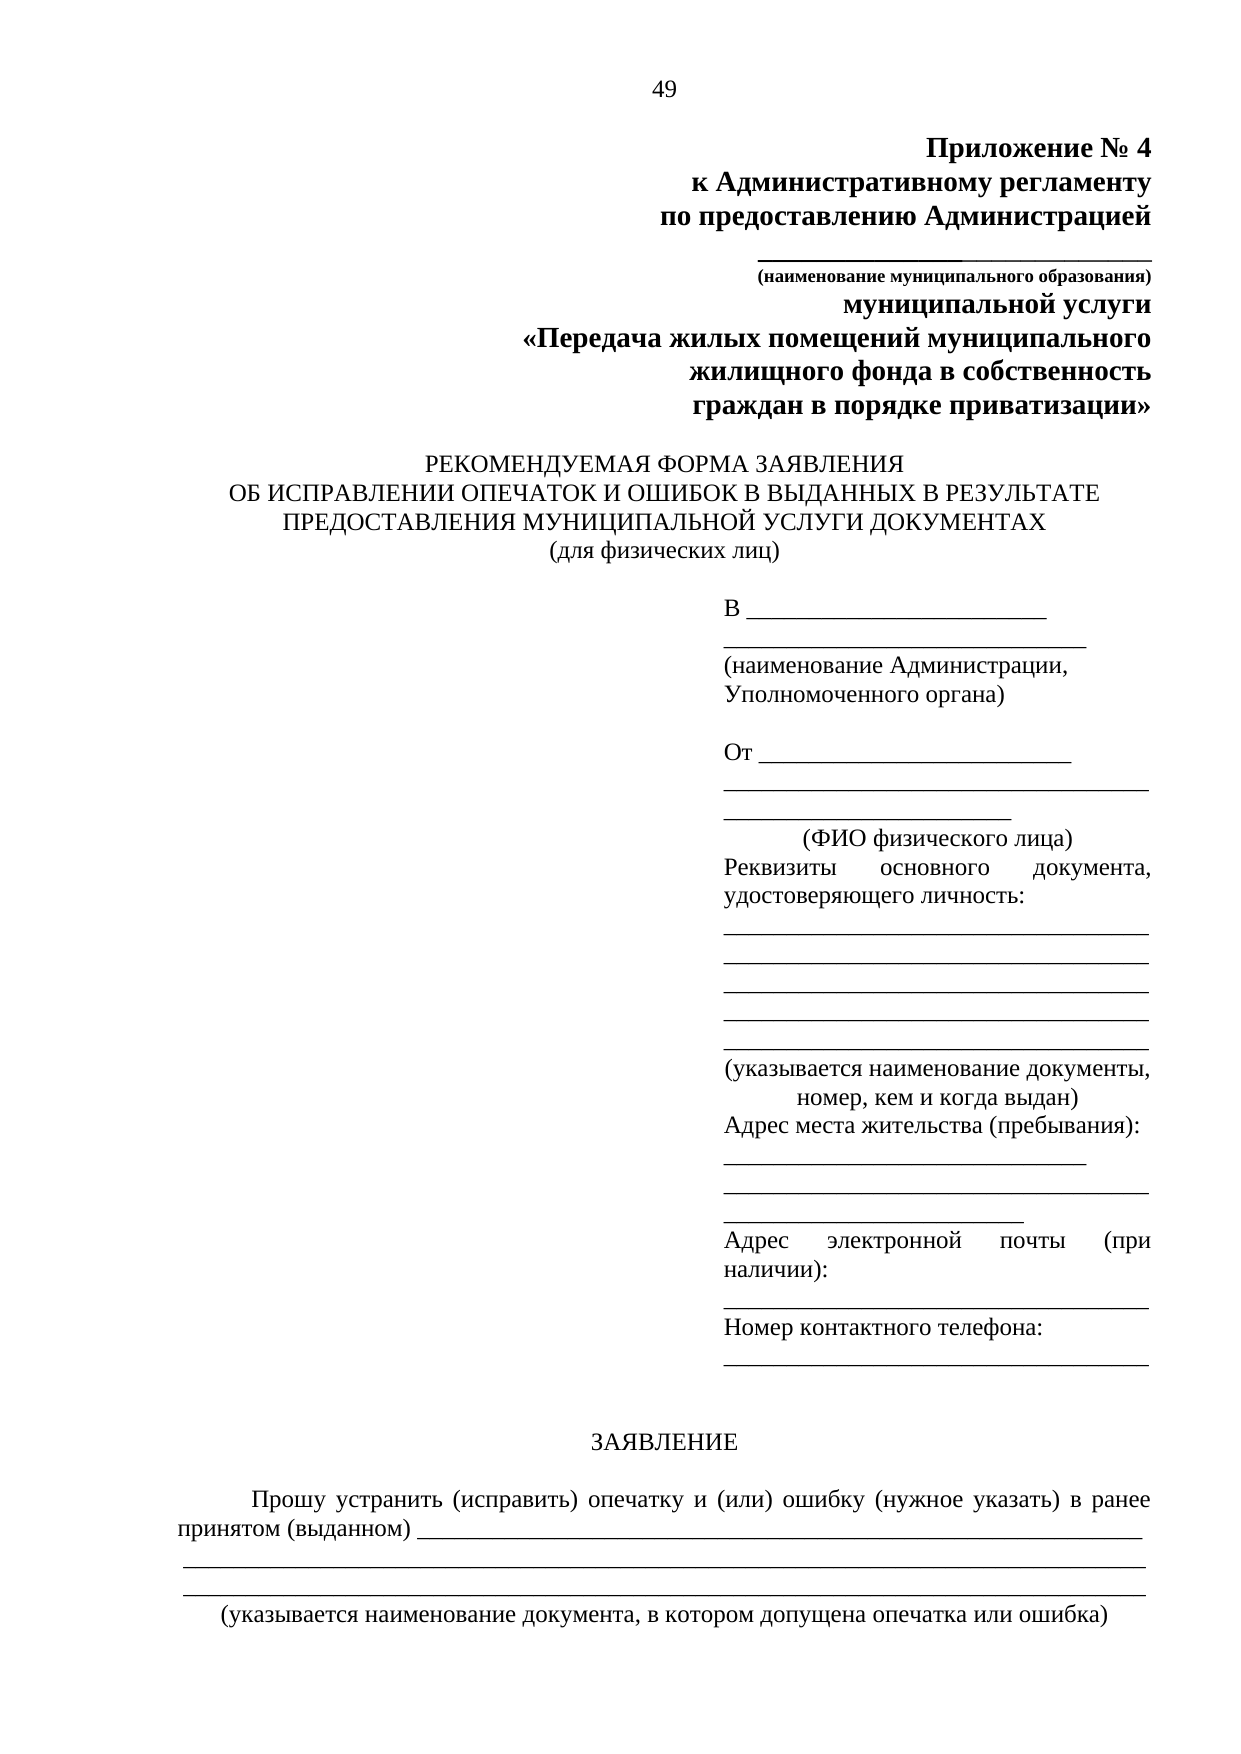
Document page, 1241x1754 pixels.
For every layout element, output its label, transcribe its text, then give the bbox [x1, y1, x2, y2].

text муниципальной услуги [177, 286, 1152, 320]
text __________________________________ [723, 1341, 1152, 1369]
text В ________________________ [723, 593, 1152, 622]
text _____________________________ __________________________________________________________ [723, 1139, 1152, 1226]
text (наименование муниципального образования) [177, 265, 1152, 286]
text _________________________________________________________ [723, 766, 1152, 823]
text ________________________________________________________________________________________________________________________________________ [723, 938, 1152, 1053]
text Адрес места жительства (пребывания): [723, 1111, 1152, 1139]
text «Передача жилых помещений муниципального [177, 320, 1152, 353]
text ЗАЯВЛЕНИЕ [177, 1427, 1152, 1456]
text граждан в порядке приватизации» [177, 387, 1152, 421]
text по предоставлению Администрацией [177, 198, 1152, 231]
text (наименование Администрации, Уполномоченного органа) [723, 651, 1152, 708]
text _____________________________________________________________________________ _____________________________________________________________________________ (указывается наименование документа, в котором допущена опечатка или ошибка) [177, 1542, 1152, 1628]
text От _________________________ [723, 737, 1152, 766]
text Прошу устранить (исправить) опечатку и (или) ошибку (нужное указать) в ранее принятом (выданном) __________________________________________________________ [177, 1484, 1152, 1542]
text РЕКОМЕНДУЕМАЯ ФОРМА ЗАЯВЛЕНИЯ [177, 449, 1152, 478]
text Адрес электронной почты (при наличии): [723, 1226, 1152, 1283]
text __________________________________ [723, 1283, 1152, 1312]
text ___________________________ [177, 231, 1152, 265]
text _____________________________ [723, 622, 1152, 651]
text (для физических лиц) [177, 536, 1152, 564]
text __________________________________ [723, 909, 1152, 938]
text (указывается наименование документы, номер, кем и когда выдан) [723, 1053, 1152, 1111]
text ОБ ИСПРАВЛЕНИИ ОПЕЧАТОК И ОШИБОК В ВЫДАННЫХ В РЕЗУЛЬТАТЕ ПРЕДОСТАВЛЕНИЯ МУНИЦИПАЛЬНОЙ УСЛУГИ ДОКУМЕНТАХ [177, 478, 1152, 536]
text Приложение № 4 [177, 131, 1152, 164]
text жилищного фонда в собственность [177, 353, 1152, 387]
text к Административному регламенту [177, 164, 1152, 198]
text Реквизиты основного документа, удостоверяющего личность: [723, 852, 1152, 909]
text Номер контактного телефона: [723, 1312, 1152, 1341]
text (ФИО физического лица) [723, 823, 1152, 852]
